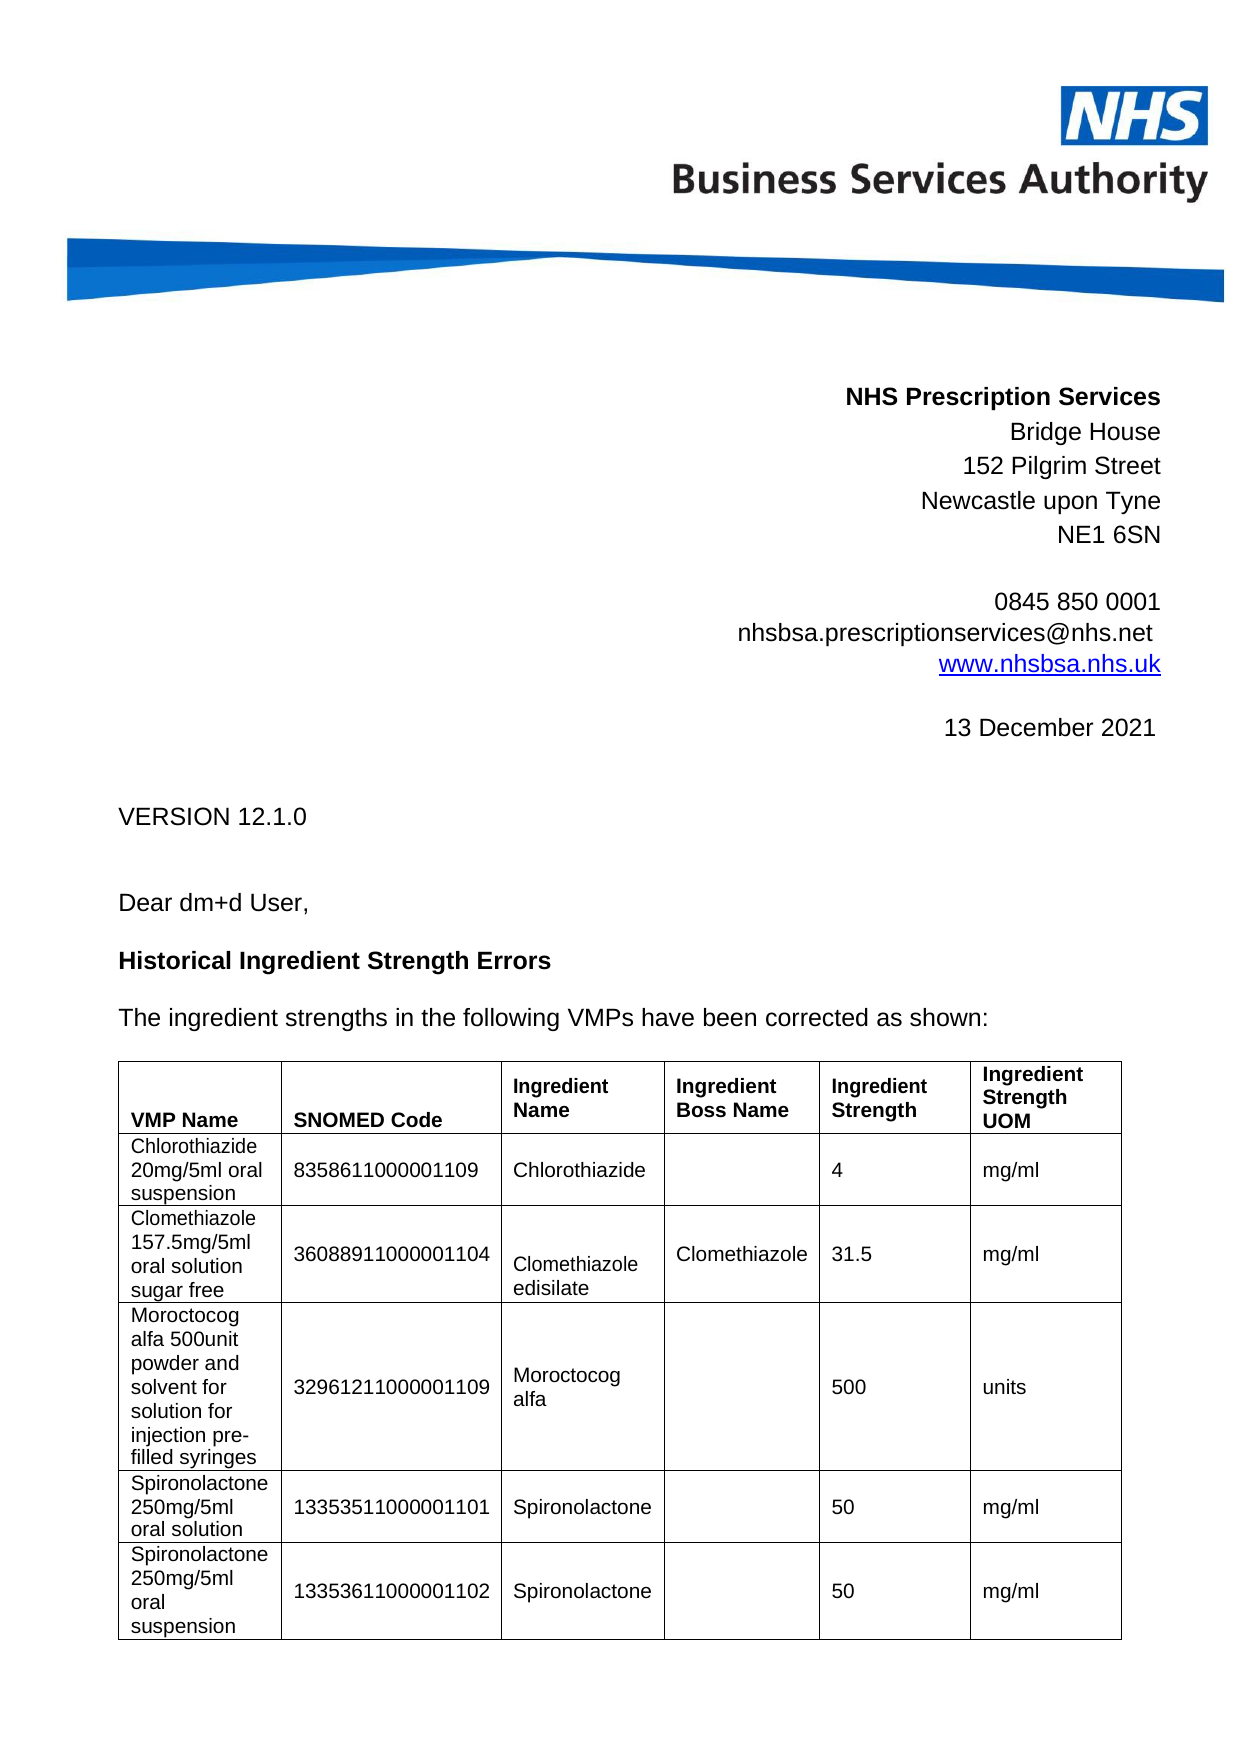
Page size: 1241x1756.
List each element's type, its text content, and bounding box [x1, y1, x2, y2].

table_cell 31.5 [820, 1206, 970, 1302]
table_cell 13353611000001102 [282, 1543, 501, 1638]
text Bridge House 152 Pilgrim Street Newcastle upon Tyne [920, 417, 1161, 514]
table_cell Moroctocog alfa [502, 1303, 664, 1470]
table_cell Clomethiazole [665, 1206, 819, 1302]
table_cell 4 [820, 1134, 970, 1205]
text VERSION 12.1.0 [118, 802, 1171, 831]
text 0845 850 0001 [106, 587, 1161, 615]
table_cell Chlorothiazide 20mg/5ml oral suspension [119, 1134, 281, 1205]
text 13 December 2021 [106, 713, 1156, 742]
text nhsbsa.prescriptionservices@nhs.net [106, 618, 1153, 647]
table_cell Clomethiazole 157.5mg/5ml oral solution sugar free [119, 1206, 281, 1302]
table_cell 50 [820, 1471, 970, 1542]
table_header Ingredient Name [502, 1062, 664, 1133]
text Dear dm+d User, [118, 888, 1171, 917]
table_cell mg/ml [971, 1471, 1121, 1542]
subtitle Historical Ingredient Strength Errors [118, 946, 1171, 975]
table_cell 32961211000001109 [282, 1303, 501, 1470]
picture [25, 25, 1241, 306]
table_header SNOMED Code [282, 1062, 501, 1133]
table_header VMP Name [119, 1062, 281, 1133]
table_cell Spironolactone [502, 1543, 664, 1638]
table_cell [665, 1543, 819, 1638]
table_header Ingredient Strength [820, 1062, 970, 1133]
table_cell 8358611000001109 [282, 1134, 501, 1205]
table_cell Spironolactone 250mg/5ml oral suspension [119, 1543, 281, 1638]
table_cell mg/ml [971, 1206, 1121, 1302]
table_cell [665, 1134, 819, 1205]
table_cell 500 [820, 1303, 970, 1470]
table_cell Chlorothiazide [502, 1134, 664, 1205]
table_cell 36088911000001104 [282, 1206, 501, 1302]
table_cell mg/ml [971, 1543, 1121, 1638]
table_cell Spironolactone 250mg/5ml oral solution [119, 1471, 281, 1542]
table_header Ingredient Strength UOM [971, 1062, 1121, 1133]
subtitle NHS Prescription Services [106, 382, 1161, 411]
table_header Ingredient Boss Name [665, 1062, 819, 1133]
table_cell Spironolactone [502, 1471, 664, 1542]
table_cell units [971, 1303, 1121, 1470]
table_cell [665, 1303, 819, 1470]
table_cell [665, 1471, 819, 1542]
table_cell 50 [820, 1543, 970, 1638]
text NE1 6SN [106, 520, 1161, 549]
table_cell 13353511000001101 [282, 1471, 501, 1542]
text The ingredient strengths in the following VMPs have been corrected as shown: [118, 1003, 1171, 1032]
table_cell mg/ml [971, 1134, 1121, 1205]
table_cell Clomethiazole edisilate [502, 1206, 664, 1302]
text www.nhsbsa.nhs.uk [106, 649, 1161, 678]
table_cell Moroctocog alfa 500unit powder and solvent for solution for injection pre- filled syringes [119, 1303, 281, 1470]
